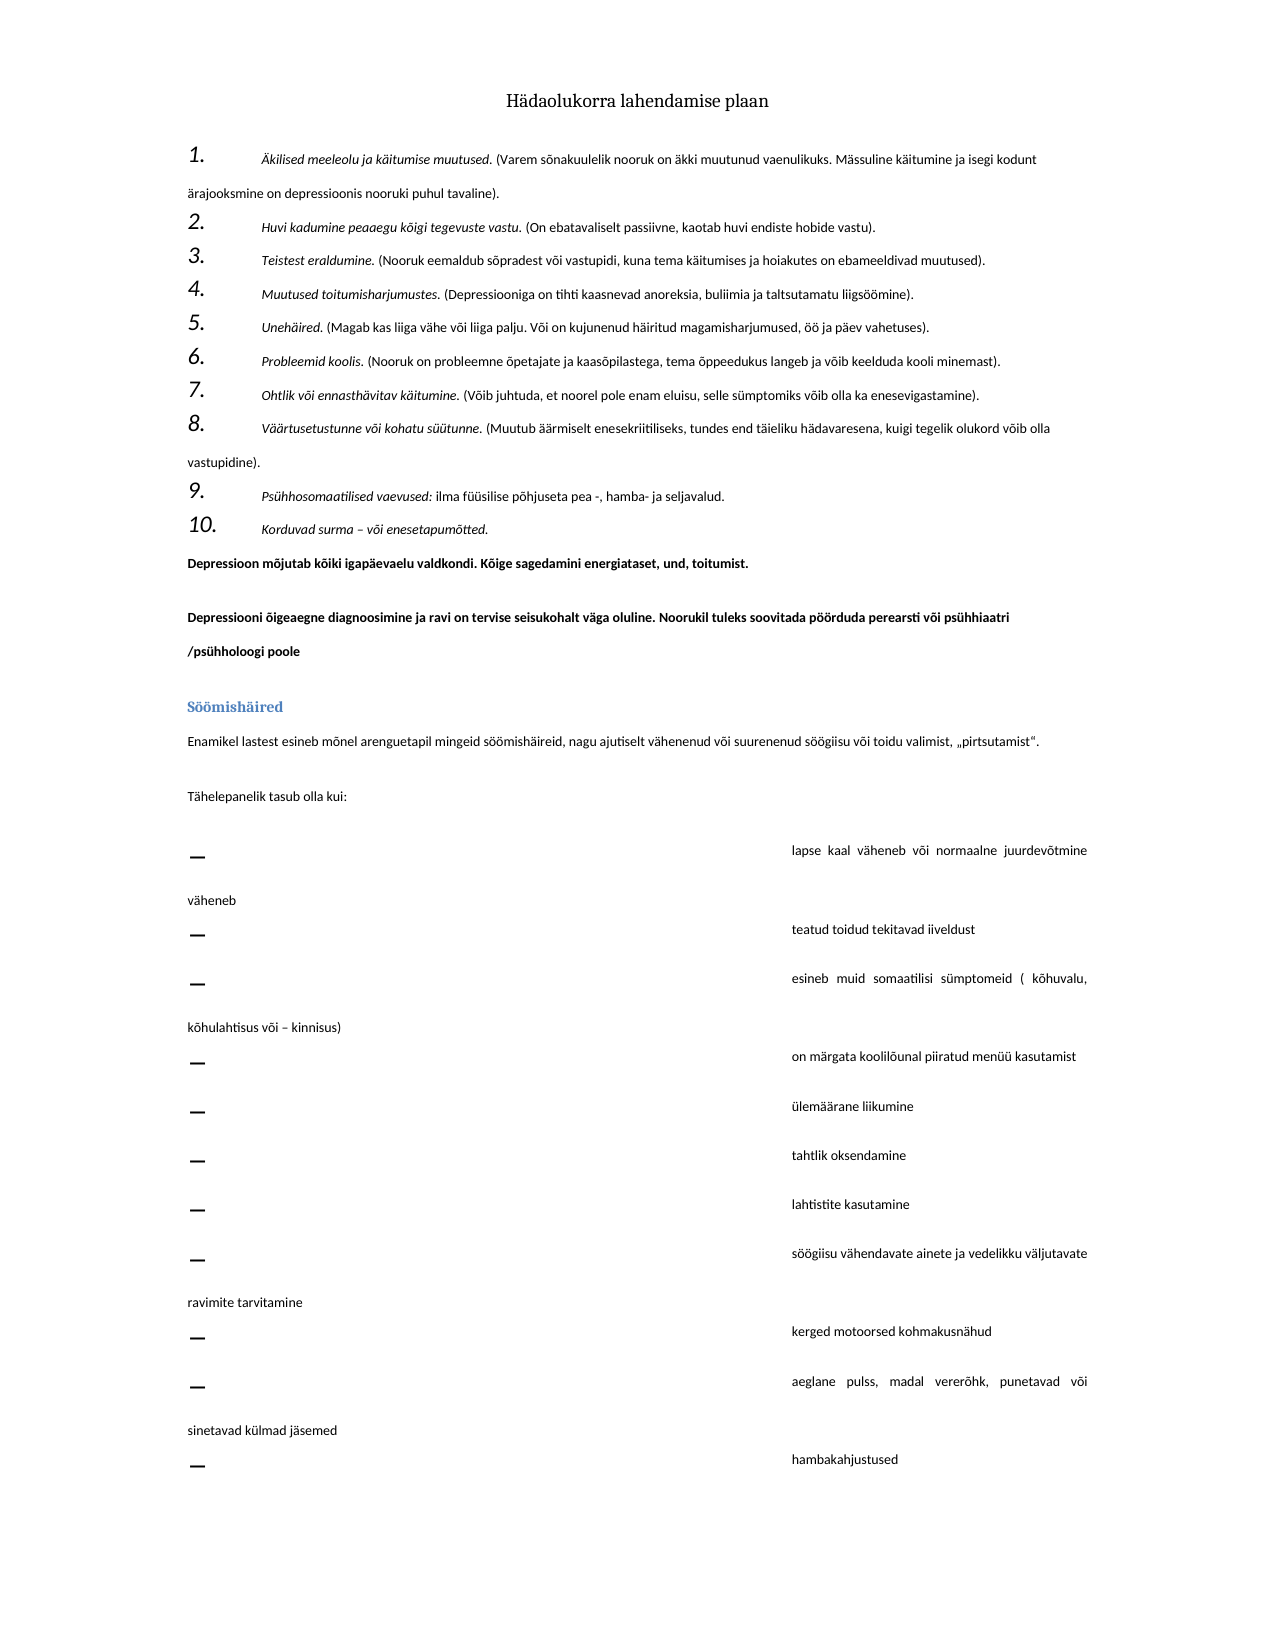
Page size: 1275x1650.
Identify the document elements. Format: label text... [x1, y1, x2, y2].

list aeglane pulss, madal vererõhk, punetavad või sinetavad külmad jäsemed [187, 1360, 1087, 1439]
list lahtistite kasutamine [187, 1183, 1087, 1233]
list Huvi kadumine peaaegu kõigi tegevuste vastu. (On ebatavaliselt passiivne, kaotab huvi endiste hobide vastu). [187, 206, 1087, 235]
text Enamikel lastest esineb mõnel arenguetapil mingeid söömishäireid, nagu ajutiselt vähenenud või suurenenud söögiisu või toidu valimist, „pirtsutamist“. [187, 721, 1087, 750]
list Korduvad surma – või enesetapumõtted. [187, 509, 1087, 538]
list Väärtusetustunne või kohatu süütunne. (Muutub äärmiselt enesekriitiliseks, tundes end täieliku hädavaresena, kuigi tegelik olukord võib olla vastupidine). [187, 408, 1087, 471]
list Muutused toitumisharjumustes. (Depressiooniga on tihti kaasnevad anoreksia, buliimia ja taltsutamatu liigsöömine). [187, 273, 1087, 303]
list esineb muid somaatilisi sümptomeid ( kõhuvalu, kõhulahtisus või – kinnisus) [187, 957, 1087, 1036]
list teatud toidud tekitavad iiveldust [187, 908, 1087, 957]
list hambakahjustused [187, 1439, 1087, 1488]
list Ohtlik või ennasthävitav käitumine. (Võib juhtuda, et noorel pole enam eluisu, selle sümptomiks võib olla ka enesevigastamine). [187, 374, 1087, 404]
list lapse kaal väheneb või normaalne juurdevõtmine väheneb [187, 830, 1087, 908]
text Tähelepanelik tasub olla kui: [187, 775, 1087, 805]
list on märgata koolilõunal piiratud menüü kasutamist [187, 1036, 1087, 1085]
subtitle Söömishäired [187, 685, 1087, 716]
list Probleemid koolis. (Nooruk on probleemne õpetajate ja kaasõpilastega, tema õppeedukus langeb ja võib keelduda kooli minemast). [187, 341, 1087, 370]
list kerged motoorsed kohmakusnähud [187, 1311, 1087, 1360]
text Depressiooni õigeaegne diagnoosimine ja ravi on tervise seisukohalt väga oluline. Noorukil tuleks soovitada pöörduda perearsti või psühhiaatri /psühholoogi poole [187, 597, 1087, 660]
list ülemäärane liikumine [187, 1085, 1087, 1134]
list Teistest eraldumine. (Nooruk eemaldub sõpradest või vastupidi, kuna tema käitumises ja hoiakutes on ebameeldivad muutused). [187, 240, 1087, 269]
list Äkilised meeleolu ja käitumise muutused. (Varem sõnakuulelik nooruk on äkki muutunud vaenulikuks. Mässuline käitumine ja isegi kodunt ärajooksmine on depressioonis nooruki puhul tavaline). [187, 139, 1087, 202]
list söögiisu vähendavate ainete ja vedelikku väljutavate ravimite tarvitamine [187, 1233, 1087, 1311]
list Psühhosomaatilised vaevused: ilma füüsilise põhjuseta pea -, hamba- ja seljavalud. [187, 475, 1087, 504]
list tahtlik oksendamine [187, 1134, 1087, 1183]
text Depressioon mõjutab kõiki igapäevaelu valdkondi. Kõige sagedamini energiataset, und, toitumist. [187, 543, 1087, 572]
list Unehäired. (Magab kas liiga vähe või liiga palju. Või on kujunenud häiritud magamisharjumused, öö ja päev vahetuses). [187, 307, 1087, 336]
